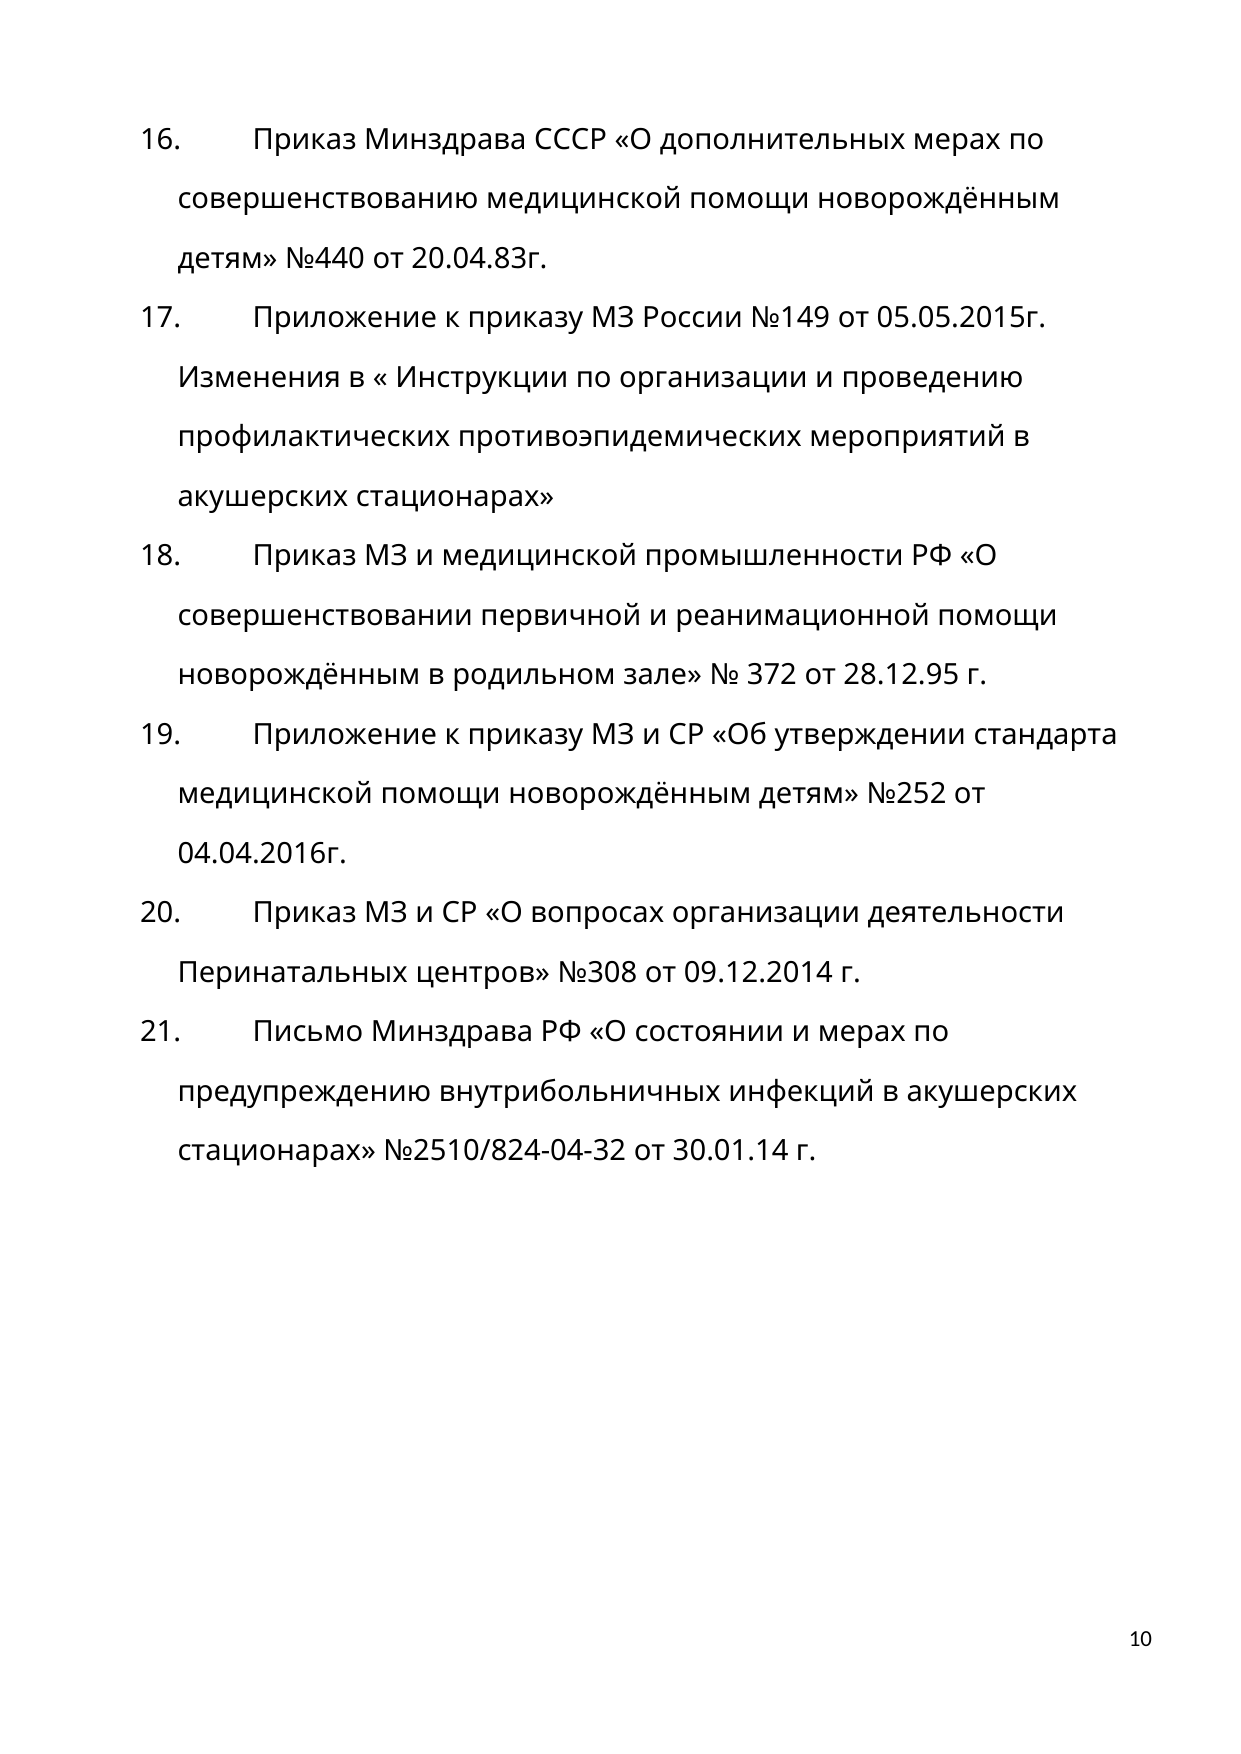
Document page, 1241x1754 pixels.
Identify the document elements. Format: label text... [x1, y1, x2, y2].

list Приложение к приказу МЗ России №149 от 05.05.2015г. Изменения в « Инструкции по организации и проведению профилактических противоэпидемических мероприятий в акушерских стационарах» [140, 297, 1152, 515]
list Приказ МЗ и СР «О вопросах организации деятельности Перинатальных центров» №308 от 09.12.2014 г. [140, 891, 1152, 991]
list Приказ МЗ и медицинской промышленности РФ «О совершенствовании первичной и реанимационной помощи новорождённым в родильном зале» № 372 от 28.12.95 г. [140, 534, 1152, 693]
list Приказ Минздрава СССР «О дополнительных мерах по совершенствованию медицинской помощи новорождённым детям» №440 от 20.04.83г. [140, 118, 1152, 277]
list Письмо Минздрава РФ «О состоянии и мерах по предупреждению внутрибольничных инфекций в акушерских стационарах» №2510/824-04-32 от 30.01.14 г. [140, 1010, 1152, 1169]
list Приложение к приказу МЗ и СР «Об утверждении стандарта медицинской помощи новорождённым детям» №252 от 04.04.2016г. [140, 713, 1152, 872]
